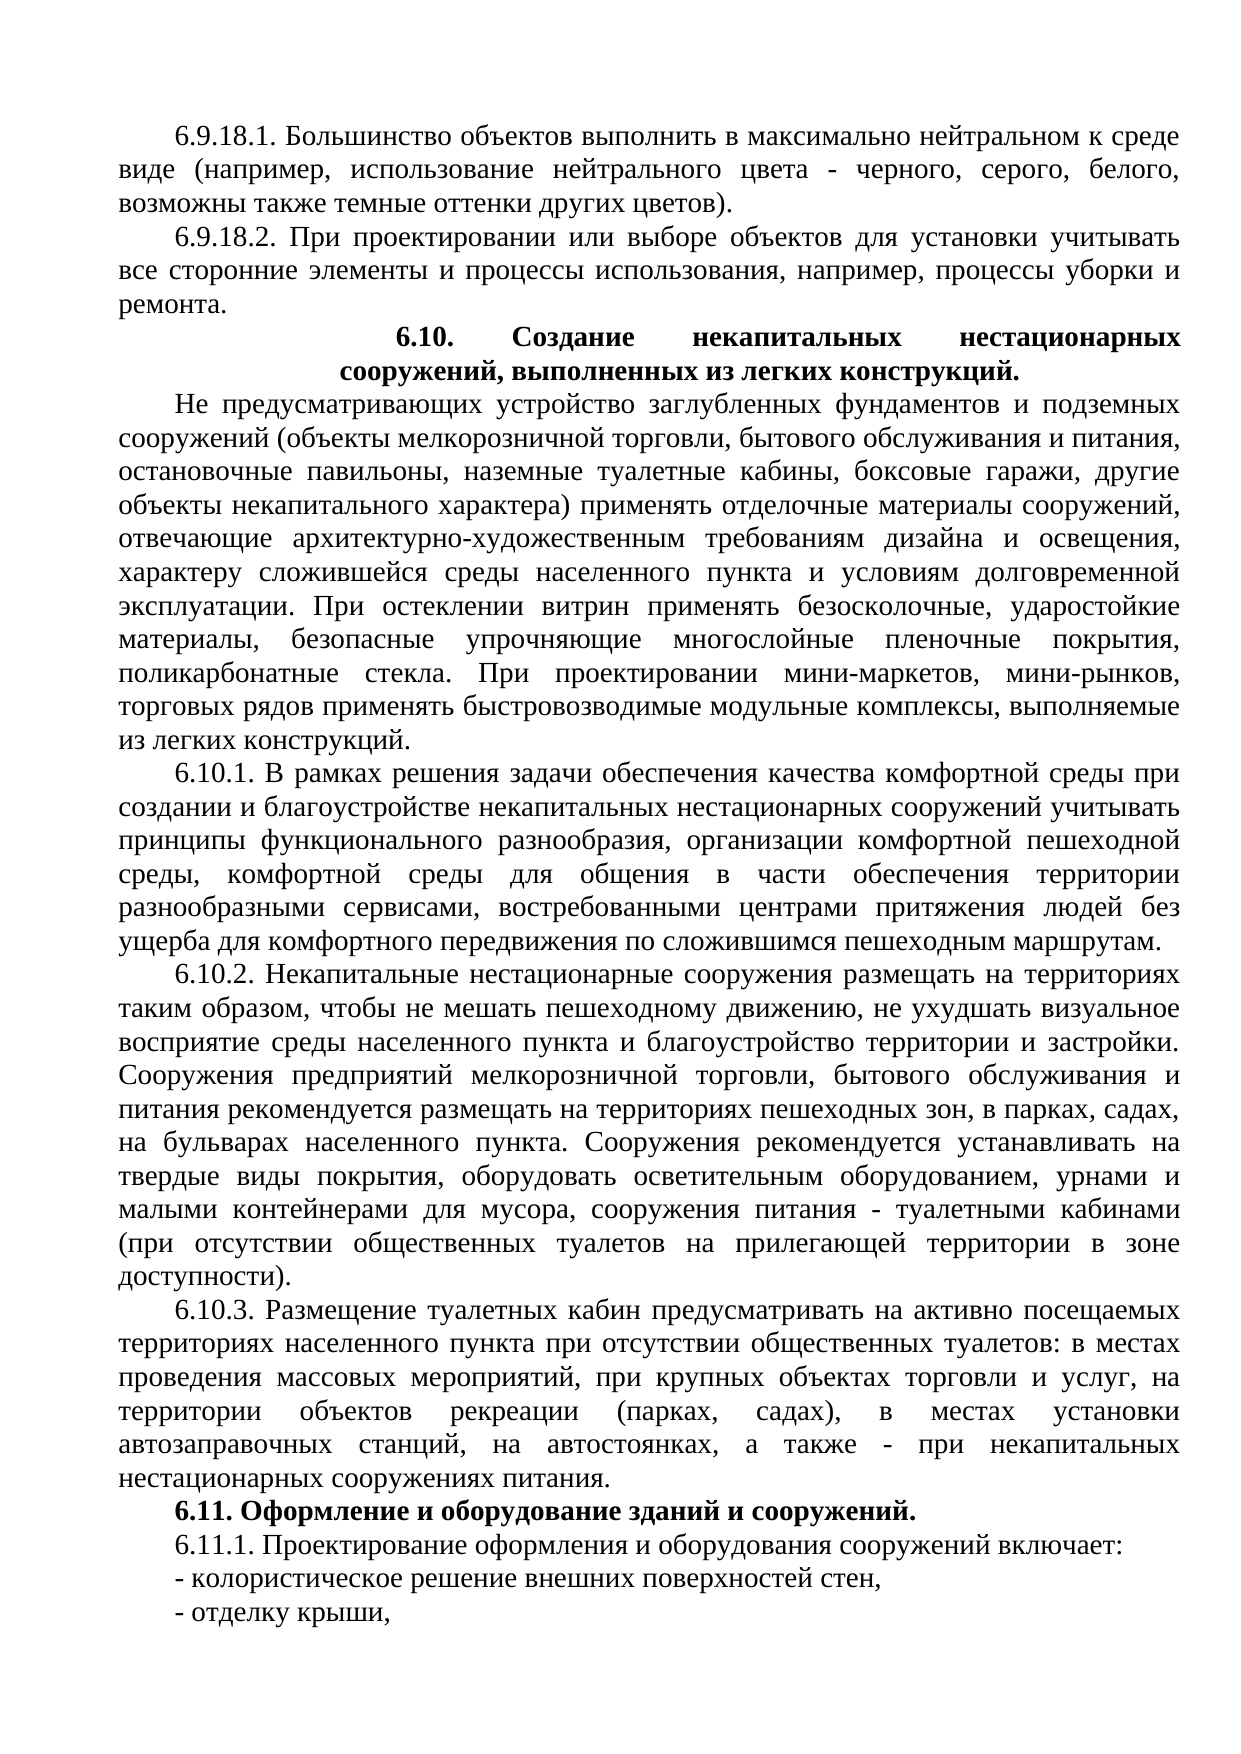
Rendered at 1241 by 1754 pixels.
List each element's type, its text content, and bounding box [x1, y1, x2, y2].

text 6.10. Создание некапитальных нестационарных сооружений, выполненных из легких конструкций. [339, 319, 1181, 386]
text 6.11. Оформление и оборудование зданий и сооружений. [118, 1493, 1181, 1527]
text 6.10.1. В рамках решения задачи обеспечения качества комфортной среды при создании и благоустройстве некапитальных нестационарных сооружений учитывать принципы функционального разнообразия, организации комфортной пешеходной среды, комфортной среды для общения в части обеспечения территории разнообразными сервисами, востребованными центрами притяжения людей без ущерба для комфортного передвижения по сложившимся пешеходным маршрутам. [118, 755, 1181, 957]
text - колористическое решение внешних поверхностей стен, [118, 1560, 1181, 1594]
text - отделку крыши, [118, 1594, 1181, 1627]
text 6.11.1. Проектирование оформления и оборудования сооружений включает: [118, 1527, 1181, 1560]
text 6.9.18.1. Большинство объектов выполнить в максимально нейтральном к среде виде (например, использование нейтрального цвета - черного, серого, белого, возможны также темные оттенки других цветов). [118, 118, 1181, 219]
text 6.9.18.2. При проектировании или выборе объектов для установки учитывать все сторонние элементы и процессы использования, например, процессы уборки и ремонта. [118, 219, 1181, 319]
text Не предусматривающих устройство заглубленных фундаментов и подземных сооружений (объекты мелкорозничной торговли, бытового обслуживания и питания, остановочные павильоны, наземные туалетные кабины, боксовые гаражи, другие объекты некапитального характера) применять отделочные материалы сооружений, отвечающие архитектурно-художественным требованиям дизайна и освещения, характеру сложившейся среды населенного пункта и условиям долговременной эксплуатации. При остеклении витрин применять безосколочные, ударостойкие материалы, безопасные упрочняющие многослойные пленочные покрытия, поликарбонатные стекла. При проектировании мини-маркетов, мини-рынков, торговых рядов применять быстровозводимые модульные комплексы, выполняемые из легких конструкций. [118, 386, 1181, 755]
text 6.10.2. Некапитальные нестационарные сооружения размещать на территориях таким образом, чтобы не мешать пешеходному движению, не ухудшать визуальное восприятие среды населенного пункта и благоустройство территории и застройки. Сооружения предприятий мелкорозничной торговли, бытового обслуживания и питания рекомендуется размещать на территориях пешеходных зон, в парках, садах, на бульварах населенного пункта. Сооружения рекомендуется устанавливать на твердые виды покрытия, оборудовать осветительным оборудованием, урнами и малыми контейнерами для мусора, сооружения питания - туалетными кабинами (при отсутствии общественных туалетов на прилегающей территории в зоне доступности). [118, 957, 1181, 1292]
text 6.10.3. Размещение туалетных кабин предусматривать на активно посещаемых территориях населенного пункта при отсутствии общественных туалетов: в местах проведения массовых мероприятий, при крупных объектах торговли и услуг, на территории объектов рекреации (парках, садах), в местах установки автозаправочных станций, на автостоянках, а также - при некапитальных нестационарных сооружениях питания. [118, 1292, 1181, 1493]
